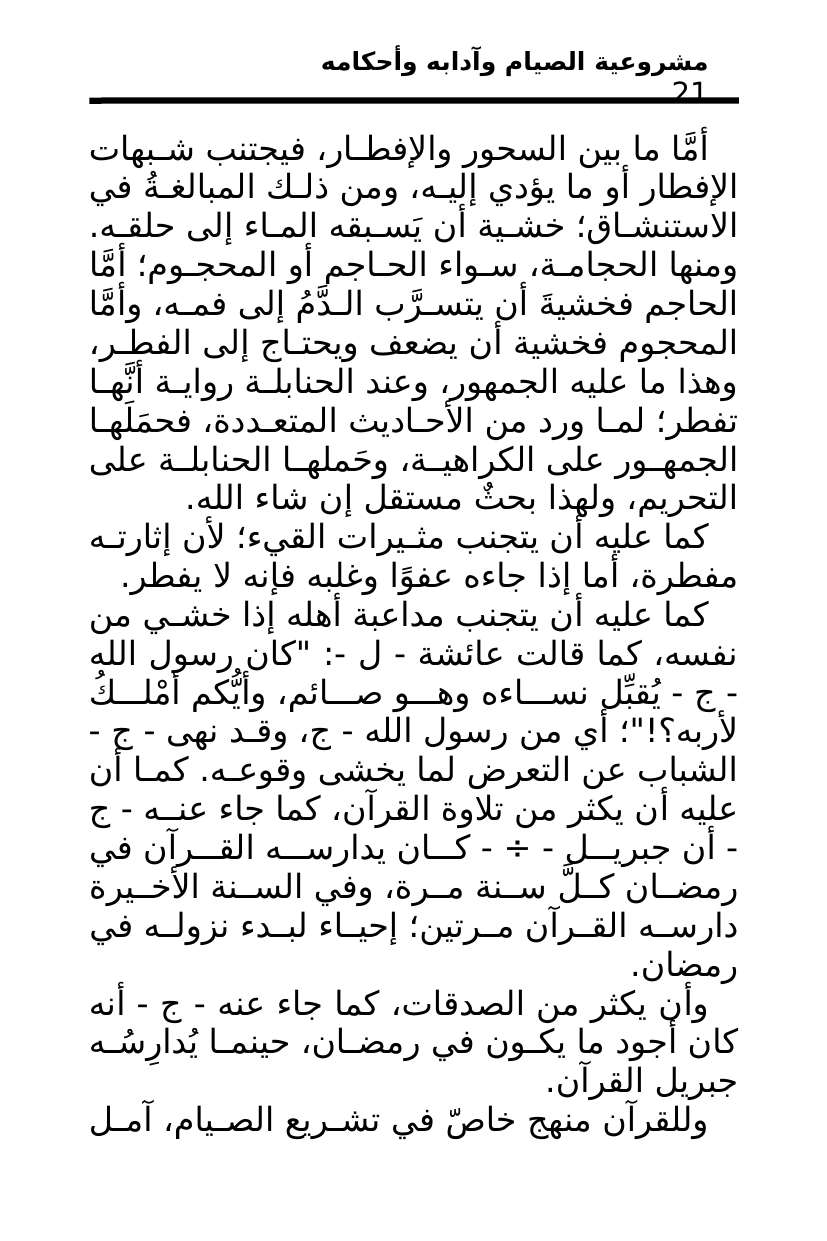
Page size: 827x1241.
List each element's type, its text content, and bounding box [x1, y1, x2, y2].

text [89, 1101, 738, 1139]
text كما عليه أن يتجنب مداعبة أهله إذا خشي من نفسه، كما قالت عائشة - ل -: "كان رسول الله - ج - يُقبِّل نساءه وهو صائم، وأيُّكم أمْلكُ لأربه؟!"؛ أي من رسول الله - ج، وقد نهى - ج - الشباب عن التعرض لما يخشى وقوعه. كما أن عليه أن يكثر من تلاوة القرآن، كما جاء عنه - ج - أن جبريل - ÷ - كان يدارسه القرآن في رمضان كلَّ سنة مرة، وفي السنة الأخيرة دارسه القرآن مرتين؛ إحياء لبدء نزوله في رمضان. [89, 595, 738, 984]
text وأن يكثر من الصدقات، كما جاء عنه - ج - أنه كان أجود ما يكون في رمضان، حينما يُدارِسُه جبريل القرآن. [89, 984, 738, 1101]
text كما عليه أن يتجنب مثيرات القيء؛ لأن إثارته مفطرة، أما إذا جاءه عفوًا وغلبه فإنه لا يفطر. [89, 518, 738, 595]
text أمَّا ما بين السحور والإفطار، فيجتنب شبهات الإفطار أو ما يؤدي إليه، ومن ذلك المبالغةُ في الاستنشاق؛ خشية أن يَسبقه الماء إلى حلقه. ومنها الحجامة، سواء الحاجم أو المحجوم؛ أمَّا الحاجم فخشيةَ أن يتسرَّب الدَّمُ إلى فمه، وأمَّا المحجوم فخشية أن يضعف ويحتاج إلى الفطر، وهذا ما عليه الجمهور، وعند الحنابلة رواية أنَّها تفطر؛ لما ورد من الأحاديث المتعددة، فحمَلَها الجمهور على الكراهية، وحَملها الحنابلة على التحريم، ولهذا بحثٌ مستقل إن شاء الله. [89, 129, 738, 518]
